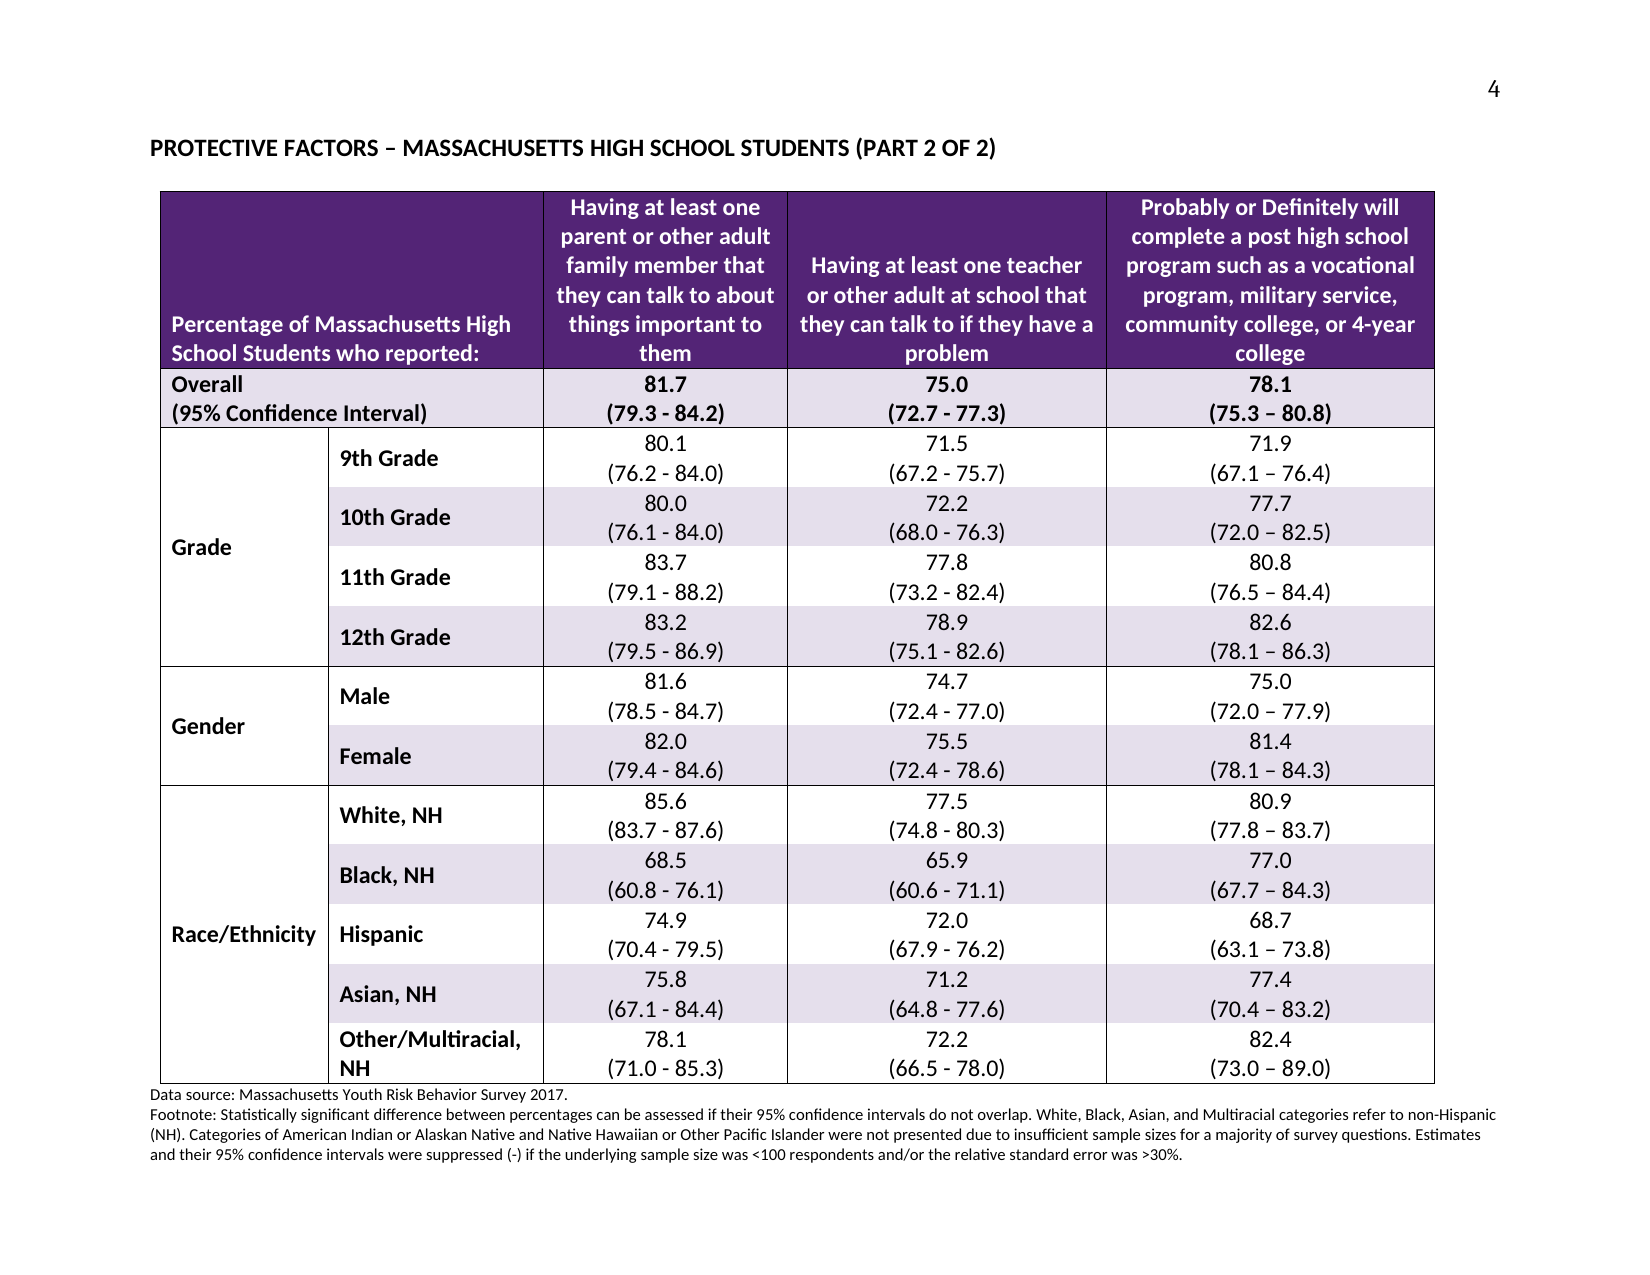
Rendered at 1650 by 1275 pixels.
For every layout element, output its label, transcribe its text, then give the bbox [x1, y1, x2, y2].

table_cell 9th Grade [329, 428, 543, 487]
table_cell 75.8 (67.1 - 84.4) [544, 964, 787, 1023]
table_cell 72.2 (68.0 - 76.3) [788, 487, 1106, 546]
table_cell Other/Multiracial, NH [329, 1023, 543, 1083]
text PROTECTIVE FACTORS – MASSACHUSETTS HIGH SCHOOL STUDENTS (PART 2 OF 2) [150, 132, 1500, 163]
table_cell Asian, NH [329, 964, 543, 1023]
table_cell 75.0 (72.7 - 77.3) [788, 369, 1106, 427]
table_cell 77.5 (74.8 - 80.3) [788, 786, 1106, 844]
table_cell 78.1 (71.0 - 85.3) [544, 1023, 787, 1083]
table_cell White, NH [329, 786, 543, 844]
table_cell 78.9 (75.1 - 82.6) [788, 606, 1106, 666]
table_cell 74.9 (70.4 - 79.5) [544, 904, 787, 963]
table_header Having at least one teacher or other adult at school that they can talk to if they have a problem [788, 192, 1106, 368]
table_header Probably or Definitely will complete a post high school program such as a vocational program, military service, community college, or 4-year college [1107, 192, 1434, 368]
table_cell Black, NH [329, 844, 543, 904]
table_cell 12th Grade [329, 606, 543, 666]
table_cell 81.7 (79.3 - 84.2) [544, 369, 787, 427]
table_cell 77.8 (73.2 - 82.4) [788, 546, 1106, 606]
table_cell Grade [161, 428, 328, 666]
table_cell 72.2 (66.5 - 78.0) [788, 1023, 1106, 1083]
table_cell 68.5 (60.8 - 76.1) [544, 844, 787, 904]
table_cell 83.7 (79.1 - 88.2) [544, 546, 787, 606]
table_cell 71.5 (67.2 - 75.7) [788, 428, 1106, 487]
table_cell 82.4 (73.0 – 89.0) [1107, 1023, 1434, 1083]
table_cell Overall (95% Confidence Interval) [161, 369, 543, 427]
table_cell 75.0 (72.0 – 77.9) [1107, 667, 1434, 725]
table_cell 83.2 (79.5 - 86.9) [544, 606, 787, 666]
table_cell 68.7 (63.1 – 73.8) [1107, 904, 1434, 963]
table_header Having at least one parent or other adult family member that they can talk to about things important to them [544, 192, 787, 368]
table_cell 78.1 (75.3 – 80.8) [1107, 369, 1434, 427]
table_cell 77.7 (72.0 – 82.5) [1107, 487, 1434, 546]
table_cell 10th Grade [329, 487, 543, 546]
table_cell 74.7 (72.4 - 77.0) [788, 667, 1106, 725]
table_cell 82.6 (78.1 – 86.3) [1107, 606, 1434, 666]
table_cell 81.6 (78.5 - 84.7) [544, 667, 787, 725]
table_cell 77.0 (67.7 – 84.3) [1107, 844, 1434, 904]
table_cell 80.0 (76.1 - 84.0) [544, 487, 787, 546]
table_cell Hispanic [329, 904, 543, 963]
table_cell 80.9 (77.8 – 83.7) [1107, 786, 1434, 844]
table_cell 80.8 (76.5 – 84.4) [1107, 546, 1434, 606]
table_cell 81.4 (78.1 – 84.3) [1107, 725, 1434, 785]
text Data source: Massachusetts Youth Risk Behavior Survey 2017. [150, 1084, 1462, 1104]
table_cell Male [329, 667, 543, 725]
table_cell Female [329, 725, 543, 785]
table_cell 85.6 (83.7 - 87.6) [544, 786, 787, 844]
text Footnote: Statistically significant difference between percentages can be assessed if their 95% confidence intervals do not overlap. White, Black, Asian, and Multiracial categories refer to non-Hispanic (NH). Categories of American Indian or Alaskan Native and Native Hawaiian or Other Pacific Islander were not presented due to insufficient sample sizes for a majority of survey questions. Estimates and their 95% confidence intervals were suppressed (-) if the underlying sample size was <100 respondents and/or the relative standard error was >30%. [150, 1104, 1500, 1165]
table_cell 77.4 (70.4 – 83.2) [1107, 964, 1434, 1023]
table_cell 75.5 (72.4 - 78.6) [788, 725, 1106, 785]
table_cell 71.2 (64.8 - 77.6) [788, 964, 1106, 1023]
table_cell 11th Grade [329, 546, 543, 606]
table_cell 82.0 (79.4 - 84.6) [544, 725, 787, 785]
table_cell Race/Ethnicity [161, 786, 328, 1083]
table_cell 80.1 (76.2 - 84.0) [544, 428, 787, 487]
table_cell 65.9 (60.6 - 71.1) [788, 844, 1106, 904]
table_cell Gender [161, 667, 328, 785]
table_header Percentage of Massachusetts High School Students who reported: [161, 192, 543, 368]
table_cell 72.0 (67.9 - 76.2) [788, 904, 1106, 963]
table_cell 71.9 (67.1 – 76.4) [1107, 428, 1434, 487]
